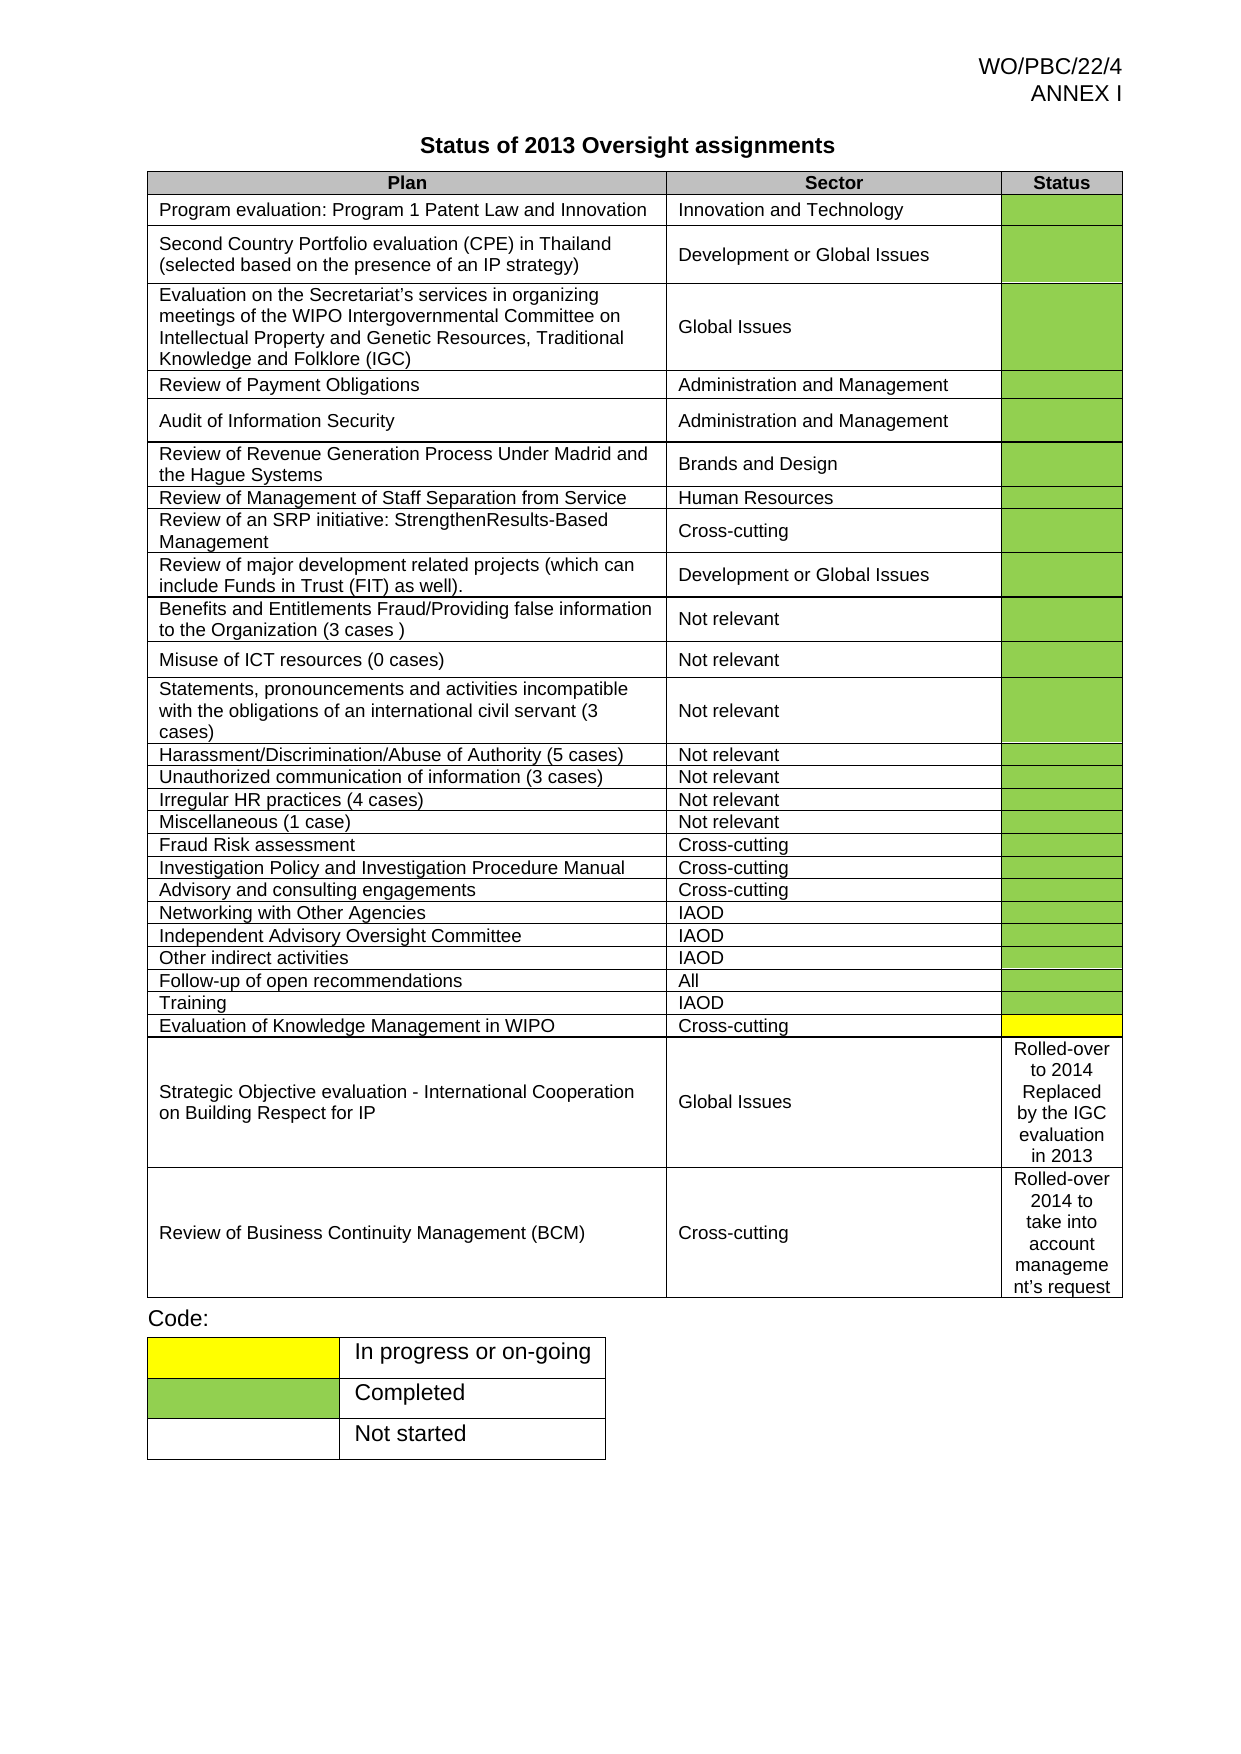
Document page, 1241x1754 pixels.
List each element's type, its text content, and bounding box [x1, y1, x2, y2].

table_cell Statements, pronouncements and activities incompatible with the obligations of an international civil servant (3 cases) [148, 678, 666, 742]
table_cell Rolled-over 2014 to take into account management’s request [1002, 1168, 1122, 1297]
table_cell Not relevant [667, 811, 1001, 833]
table_cell [1002, 553, 1122, 596]
text Status of 2013 Oversight assignments [133, 132, 1122, 158]
table_cell Investigation Policy and Investigation Procedure Manual [148, 857, 666, 878]
table_cell [1002, 902, 1122, 923]
table_header Plan [148, 172, 666, 194]
table_cell [1002, 399, 1122, 441]
table_cell Innovation and Technology [667, 195, 1001, 225]
table_cell [1002, 443, 1122, 486]
table_cell [1002, 509, 1122, 552]
table_cell Cross-cutting [667, 879, 1001, 901]
table_cell Development or Global Issues [667, 226, 1001, 282]
table_cell Other indirect activities [148, 947, 666, 968]
table_cell [1002, 766, 1122, 788]
table_cell [1002, 947, 1122, 968]
table_cell Cross-cutting [667, 834, 1001, 856]
table_cell Harassment/Discrimination/Abuse of Authority (5 cases) [148, 744, 666, 765]
table_cell Review of Payment Obligations [148, 371, 666, 398]
table_cell Administration and Management [667, 371, 1001, 398]
table_cell IAOD [667, 902, 1001, 923]
text Code: [148, 1304, 1122, 1331]
table_header Status [1002, 172, 1122, 194]
table_cell Completed [340, 1379, 605, 1418]
table_cell Evaluation of Knowledge Management in WIPO [148, 1015, 666, 1036]
table_cell Fraud Risk assessment [148, 834, 666, 856]
table_cell Networking with Other Agencies [148, 902, 666, 923]
table_cell Review of major development related projects (which can include Funds in Trust (FIT) as well). [148, 553, 666, 596]
table_cell [1002, 1015, 1122, 1036]
table_cell [148, 1419, 339, 1459]
table_cell Evaluation on the Secretariat’s services in organizing meetings of the WIPO Intergovernmental Committee on Intellectual Property and Genetic Resources, Traditional Knowledge and Folklore (IGC) [148, 284, 666, 370]
table_cell Not relevant [667, 766, 1001, 788]
table_cell Miscellaneous (1 case) [148, 811, 666, 833]
table_cell Review of an SRP initiative: StrengthenResults-Based Management [148, 509, 666, 552]
table_header [148, 1338, 339, 1378]
table_cell Audit of Information Security [148, 399, 666, 441]
table_cell Follow-up of open recommendations [148, 970, 666, 991]
table_cell Review of Management of Staff Separation from Service [148, 487, 666, 508]
table_cell [1002, 678, 1122, 742]
table_cell Rolled-over to 2014 Replaced by the IGC evaluation in 2013 [1002, 1038, 1122, 1167]
table_cell Global Issues [667, 284, 1001, 370]
table_cell Program evaluation: Program 1 Patent Law and Innovation [148, 195, 666, 225]
table_cell [1002, 879, 1122, 901]
table_cell All [667, 970, 1001, 991]
table_cell [1002, 598, 1122, 641]
table_cell Not started [340, 1419, 605, 1459]
table_cell Benefits and Entitlements Fraud/Providing false information to the Organization (3 cases ) [148, 598, 666, 641]
table_cell Not relevant [667, 789, 1001, 810]
table_cell Cross-cutting [667, 857, 1001, 878]
table_cell [1002, 371, 1122, 398]
table_cell Not relevant [667, 642, 1001, 677]
table_cell [1002, 924, 1122, 946]
table_header In progress or on-going [340, 1338, 605, 1378]
table_cell Administration and Management [667, 399, 1001, 441]
table_cell Brands and Design [667, 443, 1001, 486]
table_cell Not relevant [667, 678, 1001, 742]
table_cell Unauthorized communication of information (3 cases) [148, 766, 666, 788]
table_cell [1002, 789, 1122, 810]
table_cell [1002, 857, 1122, 878]
table_cell [1002, 744, 1122, 765]
table_cell Cross-cutting [667, 509, 1001, 552]
table_header Sector [667, 172, 1001, 194]
table_cell Human Resources [667, 487, 1001, 508]
table_cell [1002, 642, 1122, 677]
table_cell [1002, 284, 1122, 370]
table_cell Not relevant [667, 744, 1001, 765]
table_cell Independent Advisory Oversight Committee [148, 924, 666, 946]
table_cell Development or Global Issues [667, 553, 1001, 596]
table_cell Irregular HR practices (4 cases) [148, 789, 666, 810]
table_cell Misuse of ICT resources (0 cases) [148, 642, 666, 677]
table_cell Cross-cutting [667, 1168, 1001, 1297]
table_cell IAOD [667, 947, 1001, 968]
table_cell Strategic Objective evaluation - International Cooperation on Building Respect for IP [148, 1038, 666, 1167]
table_cell Second Country Portfolio evaluation (CPE) in Thailand (selected based on the presence of an IP strategy) [148, 226, 666, 282]
table_cell Cross-cutting [667, 1015, 1001, 1036]
table_cell Review of Business Continuity Management (BCM) [148, 1168, 666, 1297]
table_cell Not relevant [667, 598, 1001, 641]
table_cell Review of Revenue Generation Process Under Madrid and the Hague Systems [148, 443, 666, 486]
table_cell Advisory and consulting engagements [148, 879, 666, 901]
table_cell [1002, 195, 1122, 225]
table_cell [1002, 992, 1122, 1014]
table_cell [1002, 811, 1122, 833]
table_cell [1002, 834, 1122, 856]
table_cell [1002, 970, 1122, 991]
table_cell IAOD [667, 924, 1001, 946]
table_cell [1002, 226, 1122, 282]
table_cell Global Issues [667, 1038, 1001, 1167]
table_cell [1002, 487, 1122, 508]
table_cell Training [148, 992, 666, 1014]
table_cell IAOD [667, 992, 1001, 1014]
table_cell [148, 1379, 339, 1418]
